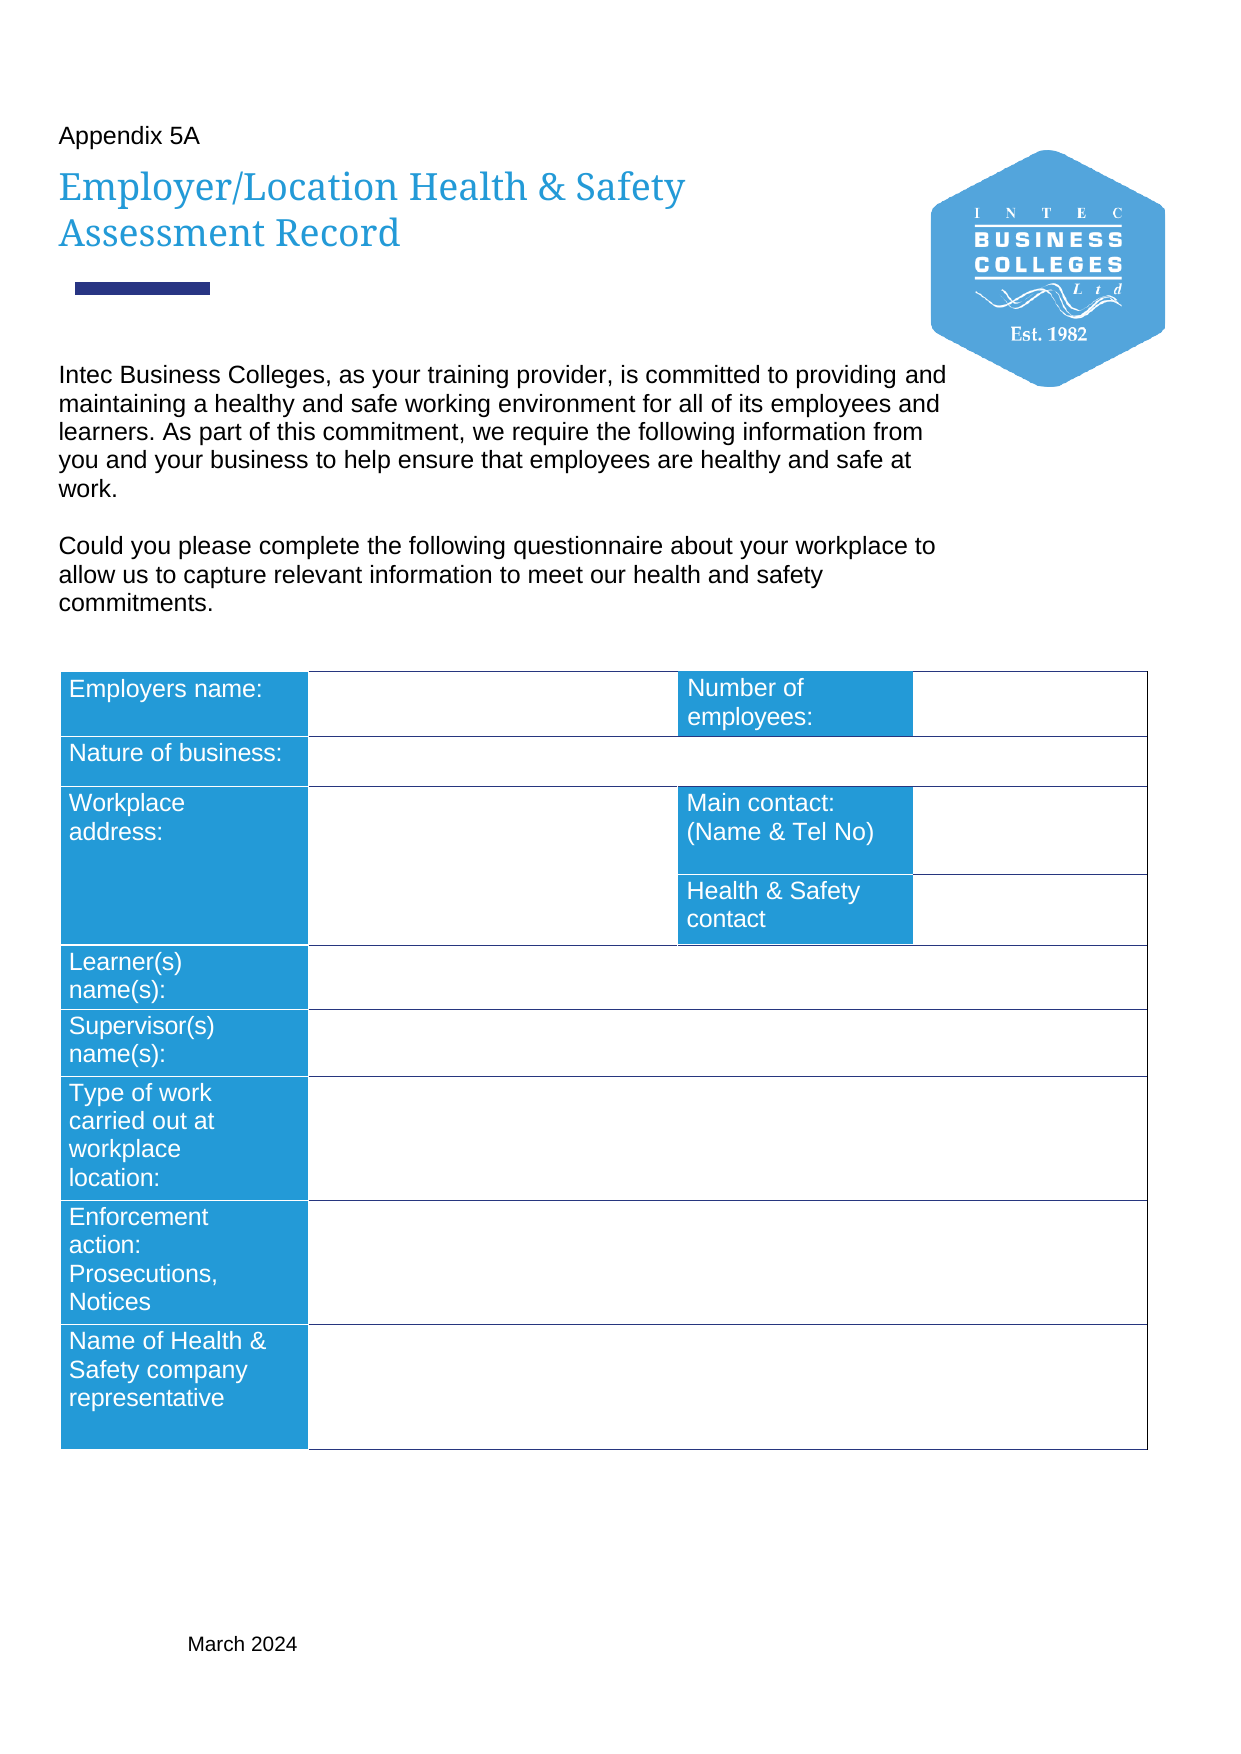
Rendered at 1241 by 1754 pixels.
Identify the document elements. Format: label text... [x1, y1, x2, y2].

table_header Number of employees: [678, 671, 913, 736]
table_cell Supervisor(s) name(s): [61, 1010, 308, 1076]
table_cell [309, 1325, 1147, 1449]
table_cell [913, 875, 1147, 944]
table_cell [913, 787, 1147, 874]
text Could you please complete the following questionnaire about your workplace to allow us to capture relevant information to meet our health and safety commitments. [58, 532, 956, 617]
table_cell Workplace address: [61, 787, 308, 944]
table_cell Type of work carried out at workplace location: [61, 1077, 308, 1200]
table_cell [309, 737, 1147, 786]
table_cell Main contact: (Name & Tel No) [678, 787, 913, 874]
text Intec Business Colleges, as your training provider, is committed to providing and maintaining a healthy and safe working environment for all of its employees and learners. As part of this commitment, we require the following information from you and your business to help ensure that employees are healthy and safe at work. [58, 361, 956, 502]
table_cell Health & Safety contact [678, 875, 913, 944]
table_cell [309, 1201, 1147, 1324]
table_cell [309, 1077, 1147, 1200]
table_cell [309, 787, 677, 944]
title Appendix 5A [58, 123, 773, 150]
table_cell Name of Health & Safety company representative [61, 1325, 308, 1449]
table_header [309, 672, 678, 736]
table_cell [309, 946, 1147, 1009]
table_header Employers name: [61, 672, 308, 736]
table_header [913, 672, 1147, 736]
table_cell Enforcement action: Prosecutions, Notices [61, 1201, 308, 1324]
table_cell Learner(s) name(s): [61, 946, 308, 1009]
table_cell [309, 1010, 1147, 1076]
picture [930, 150, 1166, 387]
table_cell Nature of business: [61, 737, 308, 786]
title Employer/Location Health & Safety Assessment Record [58, 163, 773, 257]
